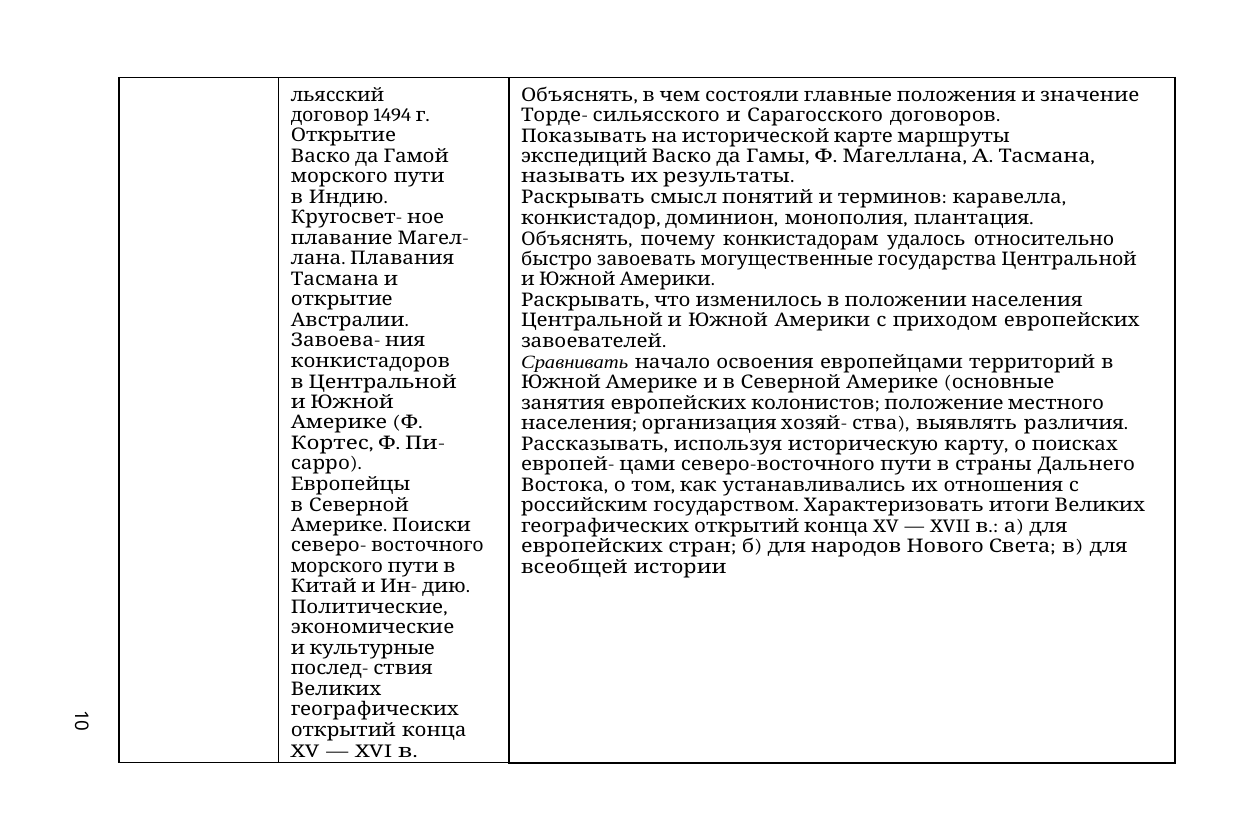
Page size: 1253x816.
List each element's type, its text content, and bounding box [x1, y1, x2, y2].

table_header льясский договор 1494 г. Открытие Васко да Гамой морского пути в Индию. Кругосвет- ное плавание Магел- лана. Плавания Тасмана и открытие Австралии. Завоева- ния конкистадоров в Центральной и Южной Америке (Ф. Кортес, Ф. Пи- сарро). Европейцы в Северной Америке. Поиски северо- восточного морского пути в Китай и Ин- дию. Политические, экономические и культурные послед- ствия Великих географических открытий конца XV — XVI в. [279, 78, 508, 762]
table_header Объяснять, в чем состояли главные положения и значение Торде- сильясского и Сарагосского договоров. Показывать на исторической карте маршруты экспедиций Васко да Гамы, Ф. Магеллана, А. Тасмана, называть их результаты. Раскрывать смысл понятий и терминов: каравелла, конкистадор, доминион, монополия, плантация. Объяснять, почему конкистадорам удалось относительно быстро завоевать могущественные государства Центральной и Южной Америки. Раскрывать, что изменилось в положении населения Центральной и Южной Америки с приходом европейских завоевателей. Сравнивать начало освоения европейцами территорий в Южной Америке и в Северной Америке (основные занятия европейских колонистов; положение местного населения; организация хозяй- ства), выявлять различия. Рассказывать, используя историческую карту, о поисках европей- цами северо-восточного пути в страны Дальнего Востока, о том, как устанавливались их отношения с российским государством. Характеризовать итоги Великих географических открытий конца XV — XVII в.: а) для европейских стран; б) для народов Нового Света; в) для всеобщей истории [510, 78, 1174, 762]
table_header [120, 78, 278, 762]
